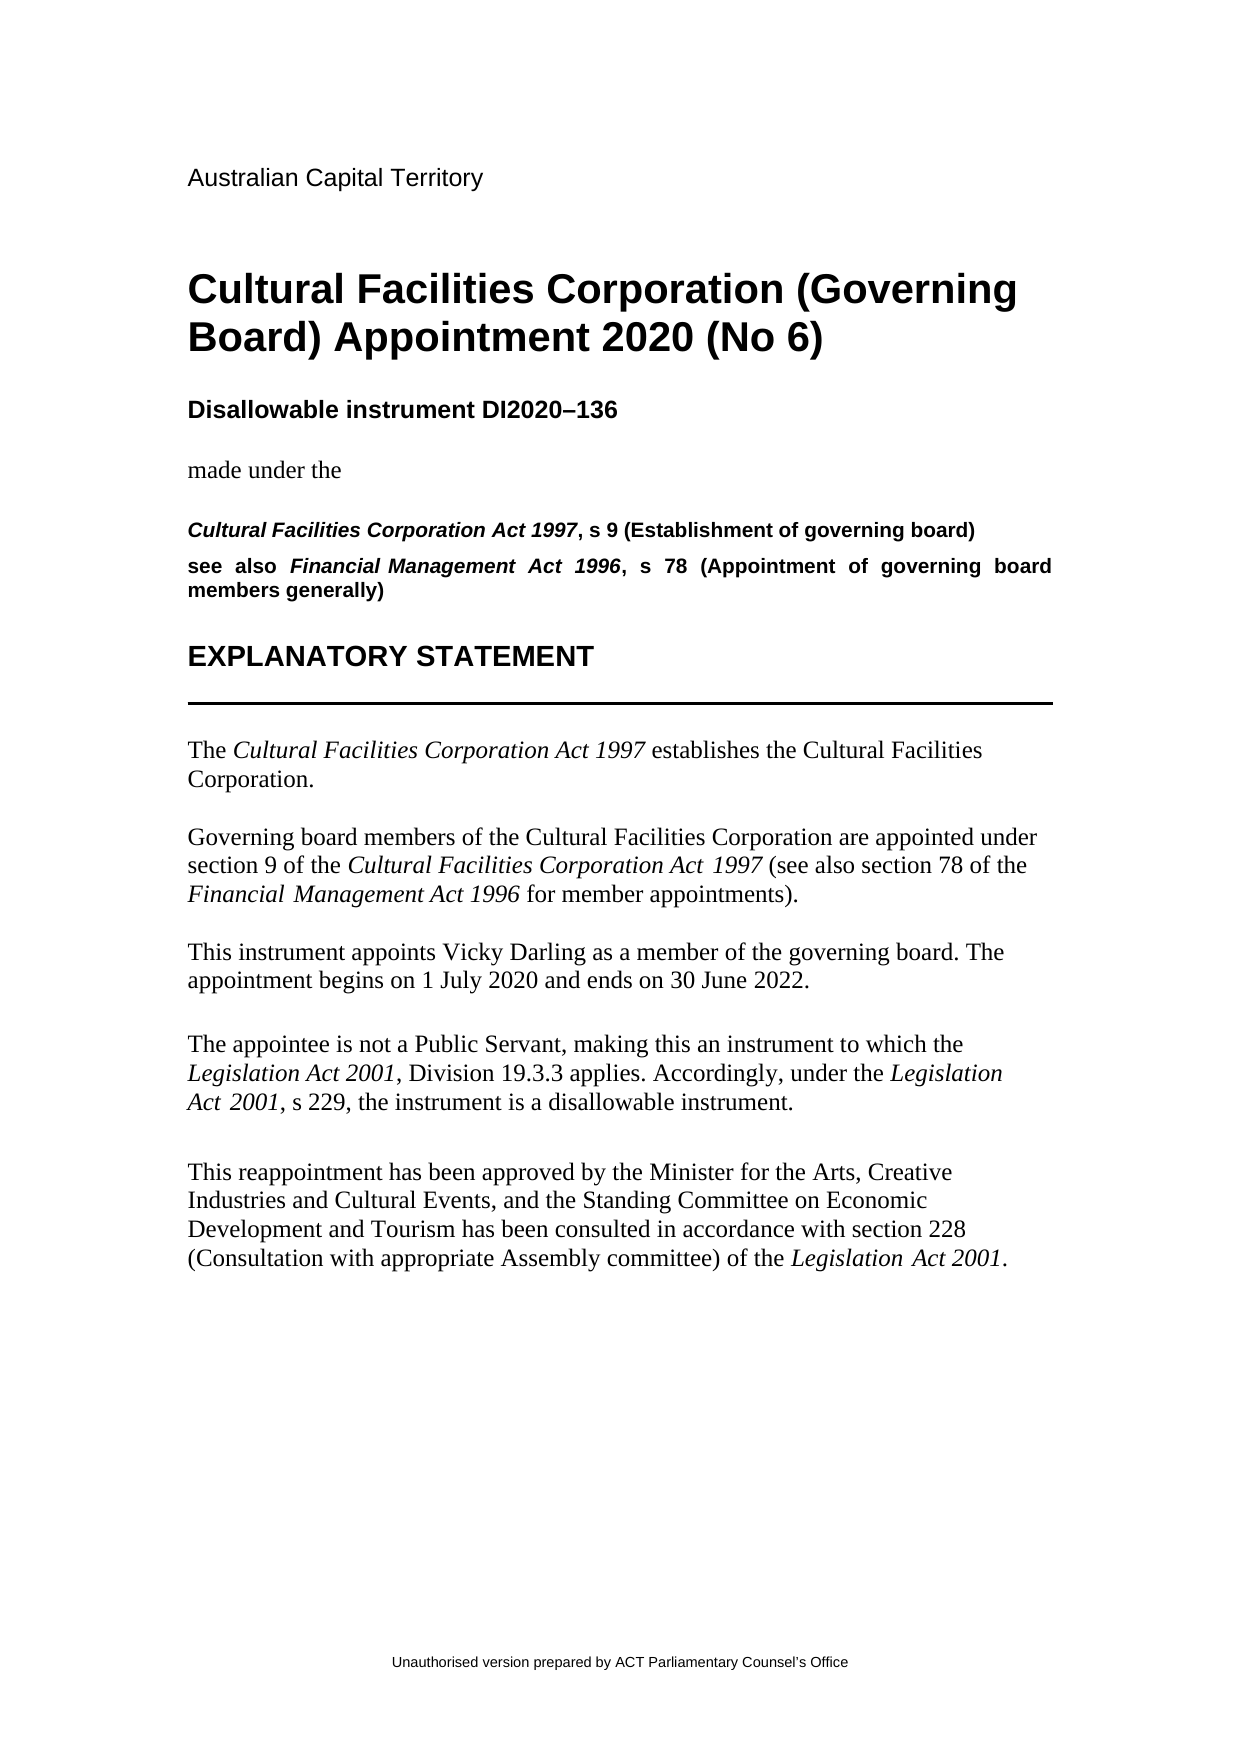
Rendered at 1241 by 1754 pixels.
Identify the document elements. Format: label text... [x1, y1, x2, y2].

text Disallowable instrument DI2020–136 [187, 395, 1053, 424]
text Australian Capital Territory [187, 162, 1053, 191]
text The appointee is not a Public Servant, making this an instrument to which the Legislation Act 2001, Division 19.3.3 applies. Accordingly, under the Legislation Act 2001, s 229, the instrument is a disallowable instrument. [187, 1029, 1053, 1116]
text The Cultural Facilities Corporation Act 1997 establishes the Cultural Facilities Corporation. [187, 736, 1053, 793]
text Governing board members of the Cultural Facilities Corporation are appointed under section 9 of the Cultural Facilities Corporation Act 1997 (see also section 78 of the Financial Management Act 1996 for member appointments). [187, 822, 1089, 908]
text see also Financial Management Act 1996, s 78 (Appointment of governing board members generally) [187, 554, 1053, 602]
text Cultural Facilities Corporation Act 1997, s 9 (Establishment of governing board) [187, 517, 1053, 541]
text EXPLANATORY STATEMENT [187, 639, 994, 673]
text This instrument appoints Vicky Darling as a member of the governing board. The appointment begins on 1 July 2020 and ends on 30 June 2022. [187, 937, 1053, 994]
text Cultural Facilities Corporation (Governing Board) Appointment 2020 (No 6) [187, 264, 1053, 360]
text made under the [187, 455, 1053, 484]
text This reappointment has been approved by the Minister for the Arts, Creative Industries and Cultural Events, and the Standing Committee on Economic Development and Tourism has been consulted in accordance with section 228 (Consultation with appropriate Assembly committee) of the Legislation Act 2001. [187, 1157, 1053, 1272]
